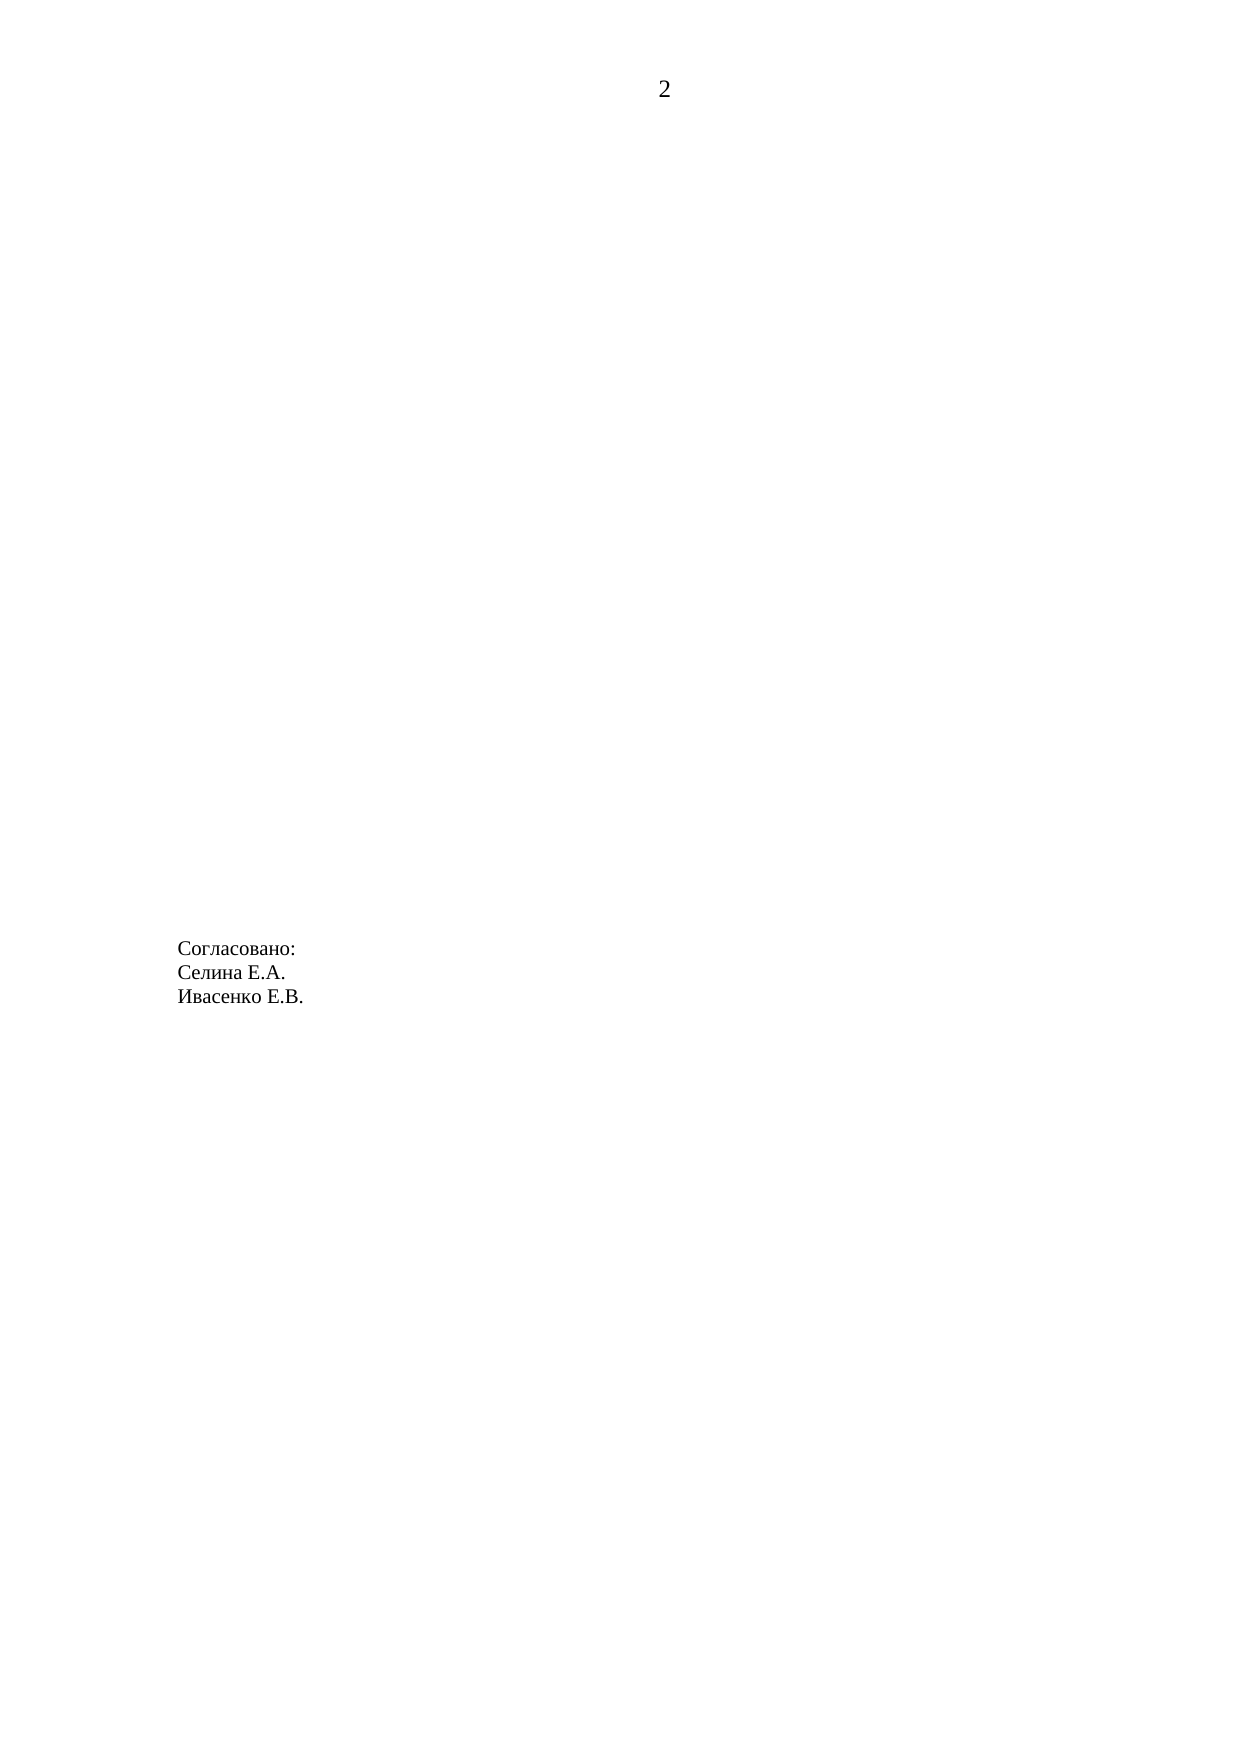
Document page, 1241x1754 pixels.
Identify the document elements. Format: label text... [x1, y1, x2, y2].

text Селина Е.А. [177, 960, 1169, 984]
text Согласовано: [177, 936, 1169, 960]
text Ивасенко Е.В. [177, 984, 1169, 1008]
